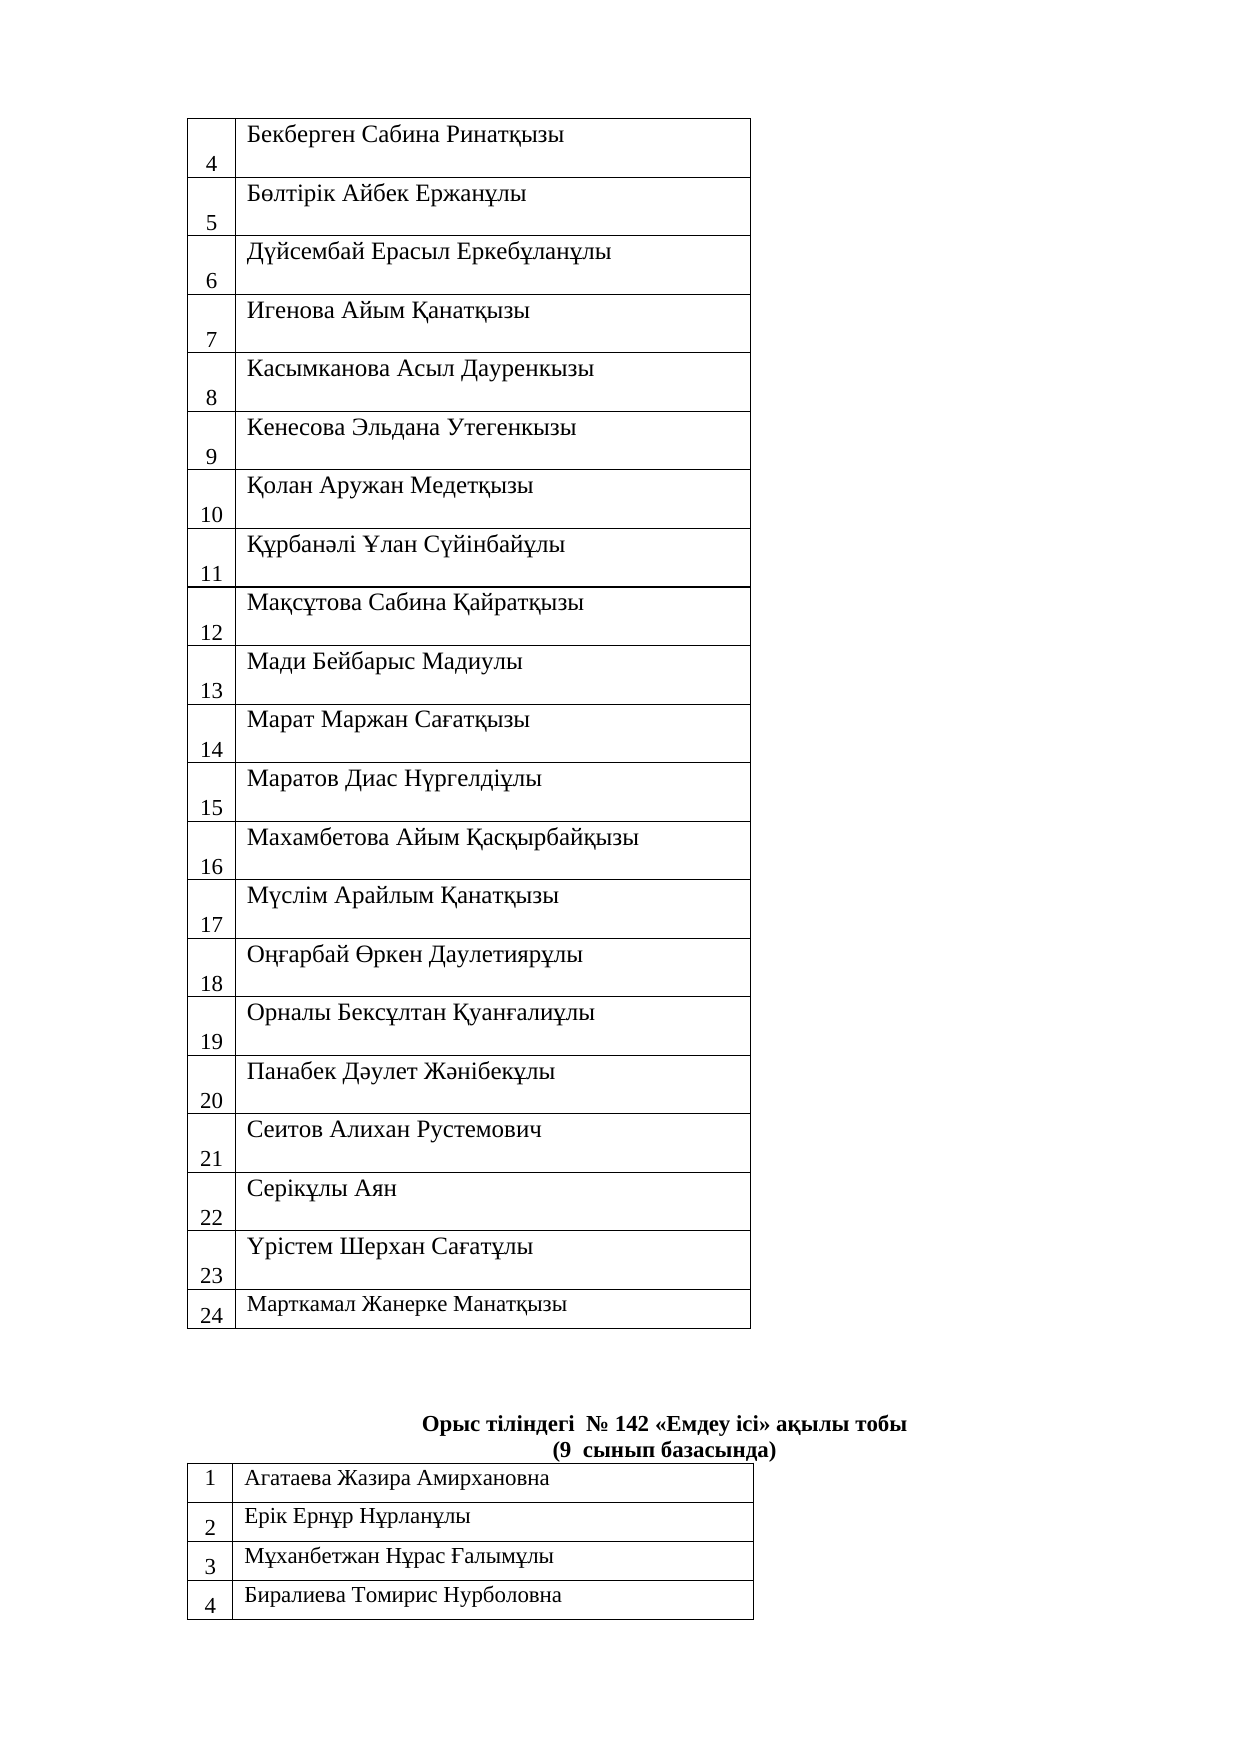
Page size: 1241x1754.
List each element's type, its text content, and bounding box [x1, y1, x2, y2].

table_cell 9 [188, 412, 235, 469]
table_header 1 [188, 1464, 232, 1502]
table_cell Панабек Дәулет Жәнібекұлы [236, 1056, 750, 1113]
table_cell Орналы Бексұлтан Қуанғалиұлы [236, 997, 750, 1055]
table_cell Серікұлы Аян [236, 1173, 750, 1230]
table_cell Сеитов Алихан Рустемович [236, 1114, 750, 1172]
table_cell Қолан Аружан Медетқызы [236, 470, 750, 528]
table_cell Игенова Айым Қанатқызы [236, 295, 750, 352]
table_cell 23 [188, 1231, 235, 1289]
table_cell Дүйсембай Ерасыл Еркебұланұлы [236, 236, 750, 294]
table_cell 4 [188, 1581, 232, 1619]
table_header Агатаева Жазира Амирхановна [233, 1464, 753, 1502]
table_cell Биралиева Томирис Нурболовна [233, 1581, 753, 1619]
table_cell 10 [188, 470, 235, 528]
table_cell 20 [188, 1056, 235, 1113]
table_cell 15 [188, 763, 235, 821]
table_cell Марткамал Жанерке Манатқызы [236, 1290, 750, 1328]
table_cell 7 [188, 295, 235, 352]
table_cell 22 [188, 1173, 235, 1230]
table_cell Маратов Диас Нүргелдіұлы [236, 763, 750, 821]
table_cell 4 [188, 119, 235, 177]
table_cell Марат Маржан Сағатқызы [236, 705, 750, 762]
table_cell 24 [188, 1290, 235, 1328]
table_cell 6 [188, 236, 235, 294]
table_cell 8 [188, 353, 235, 411]
table_cell Мади Бейбарыс Мадиулы [236, 646, 750, 703]
table_cell 16 [188, 822, 235, 879]
table_cell 3 [188, 1542, 232, 1580]
table_cell 17 [188, 880, 235, 938]
table_cell 2 [188, 1503, 232, 1541]
table_cell 21 [188, 1114, 235, 1172]
table_cell Үрістем Шерхан Сағатұлы [236, 1231, 750, 1289]
table_cell Касымканова Асыл Дауренкызы [236, 353, 750, 411]
table_cell Мұханбетжан Нұрас Ғалымұлы [233, 1542, 753, 1580]
table_cell 11 [188, 529, 235, 586]
table_cell 19 [188, 997, 235, 1055]
table_cell Кенесова Эльдана Утегенкызы [236, 412, 750, 469]
table_cell Мүслім Арайлым Қанатқызы [236, 880, 750, 938]
table_cell Бөлтірік Айбек Ержанұлы [236, 178, 750, 235]
table_cell Оңғарбай Өркен Даулетиярұлы [236, 939, 750, 996]
table_cell Махамбетова Айым Қасқырбайқызы [236, 822, 750, 879]
table_cell Мақсұтова Сабина Қайратқызы [236, 588, 750, 645]
table_cell 5 [188, 178, 235, 235]
text (9 сынып базасында) [177, 1436, 1152, 1462]
table_cell 14 [188, 705, 235, 762]
table_cell Құрбанәлі Ұлан Сүйінбайұлы [236, 529, 750, 586]
table_cell 13 [188, 646, 235, 703]
table_cell 12 [188, 588, 235, 645]
table_cell Бекберген Сабина Ринатқызы [236, 119, 750, 177]
text Орыс тіліндегі № 142 «Емдеу ісі» ақылы тобы [177, 1410, 1152, 1436]
table_cell Ерік Ернұр Нұрланұлы [233, 1503, 753, 1541]
table_cell 18 [188, 939, 235, 996]
